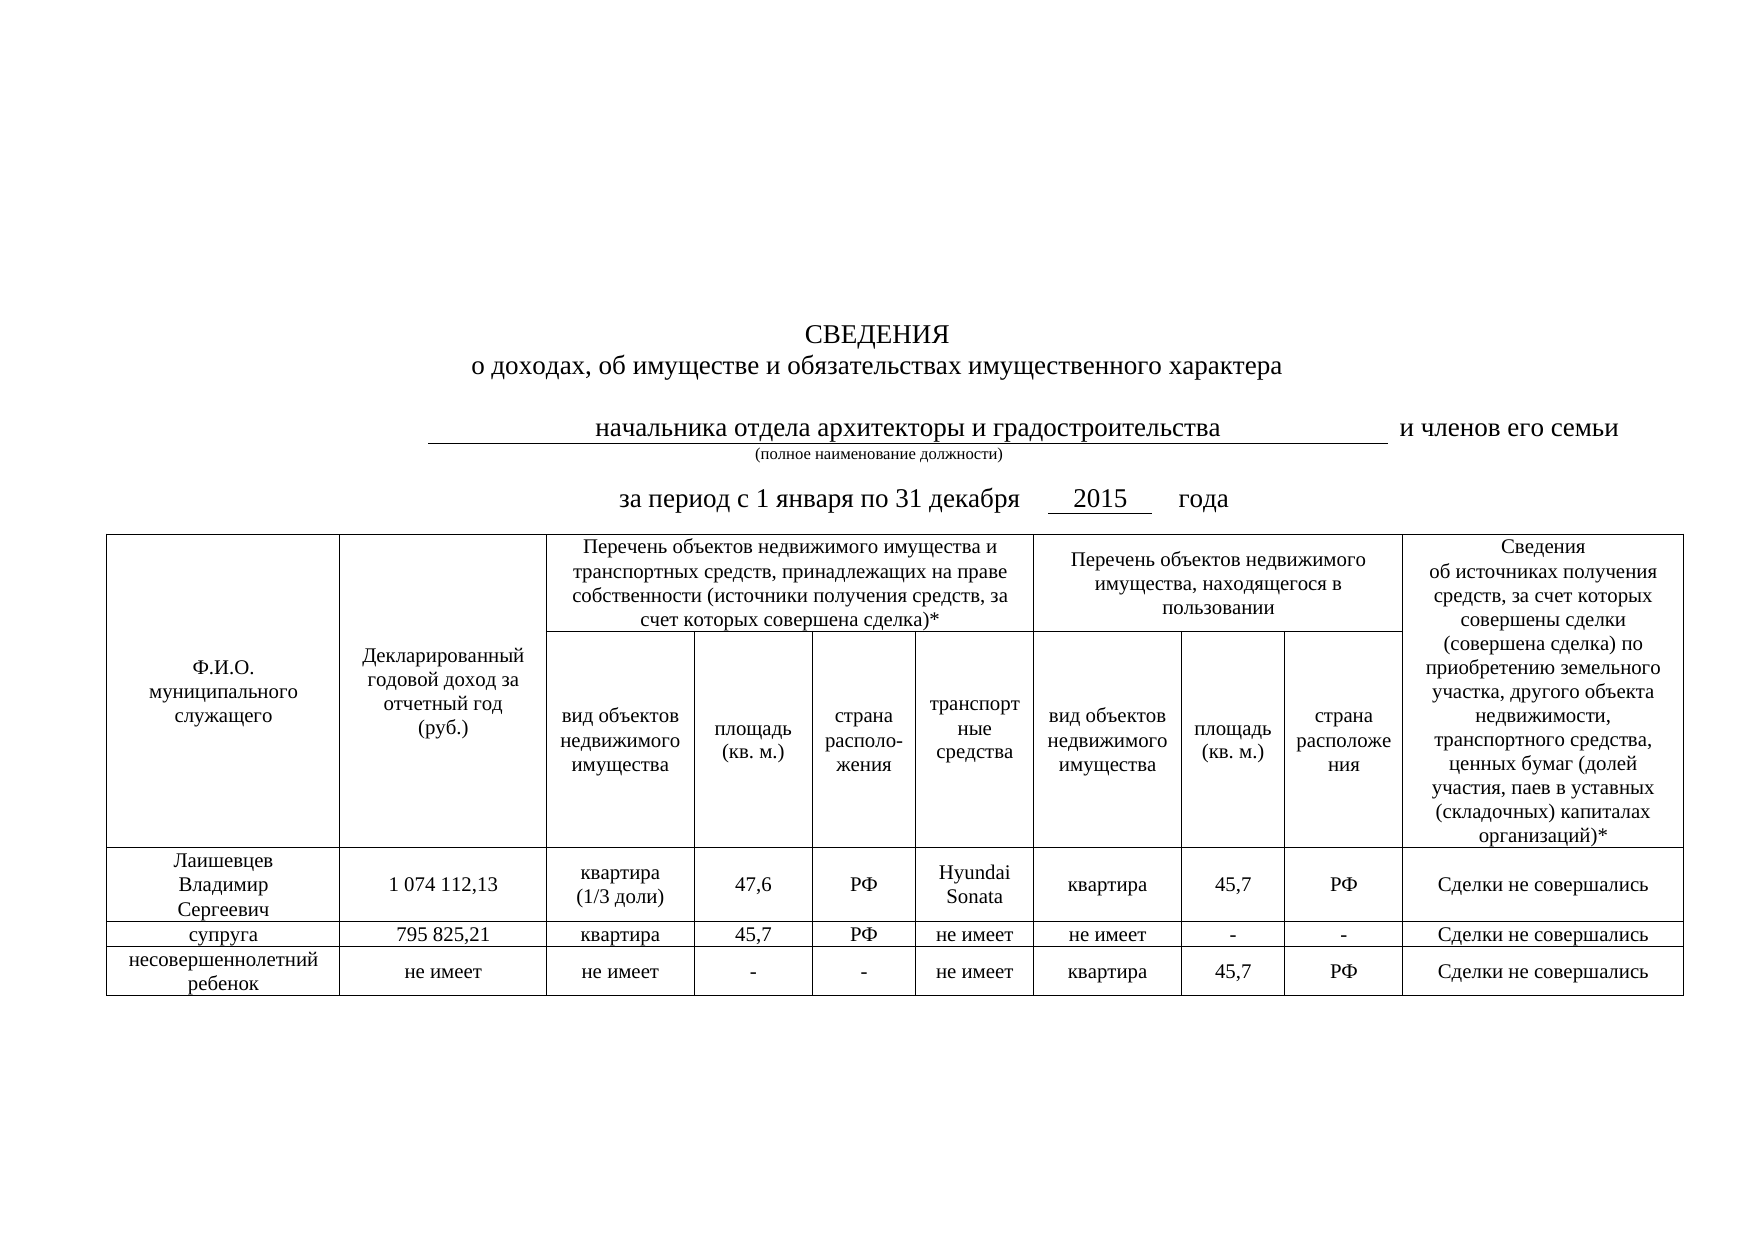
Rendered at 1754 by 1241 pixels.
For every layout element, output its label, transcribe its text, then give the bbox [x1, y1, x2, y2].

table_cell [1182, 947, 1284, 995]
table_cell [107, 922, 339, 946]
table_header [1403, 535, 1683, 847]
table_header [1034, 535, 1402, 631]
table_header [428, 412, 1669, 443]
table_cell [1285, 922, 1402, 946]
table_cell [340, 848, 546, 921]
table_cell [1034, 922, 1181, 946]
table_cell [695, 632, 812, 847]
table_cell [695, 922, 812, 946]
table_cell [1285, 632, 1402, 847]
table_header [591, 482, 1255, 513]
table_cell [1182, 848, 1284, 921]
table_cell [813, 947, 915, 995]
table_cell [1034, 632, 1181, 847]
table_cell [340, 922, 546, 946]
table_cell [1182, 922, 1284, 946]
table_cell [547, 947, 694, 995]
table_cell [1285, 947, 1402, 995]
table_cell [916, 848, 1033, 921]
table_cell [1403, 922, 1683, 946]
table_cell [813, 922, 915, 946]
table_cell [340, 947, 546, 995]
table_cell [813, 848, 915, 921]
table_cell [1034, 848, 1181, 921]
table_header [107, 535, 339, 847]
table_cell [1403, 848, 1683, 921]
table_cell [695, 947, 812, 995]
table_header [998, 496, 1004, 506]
text Сведения [118, 318, 1636, 349]
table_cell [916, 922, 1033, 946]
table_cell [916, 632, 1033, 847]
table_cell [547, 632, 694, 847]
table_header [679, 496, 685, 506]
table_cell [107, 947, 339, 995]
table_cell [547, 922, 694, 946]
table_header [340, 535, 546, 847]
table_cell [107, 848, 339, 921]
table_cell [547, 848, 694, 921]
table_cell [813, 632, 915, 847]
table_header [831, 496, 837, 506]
text (полное наименование должности) [118, 444, 1636, 463]
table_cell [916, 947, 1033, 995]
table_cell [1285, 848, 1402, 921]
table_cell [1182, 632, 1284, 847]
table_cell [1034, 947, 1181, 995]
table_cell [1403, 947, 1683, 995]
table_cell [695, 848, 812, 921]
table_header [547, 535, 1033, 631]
text о доходах, об имуществе и обязательствах имущественного характера [118, 349, 1636, 380]
